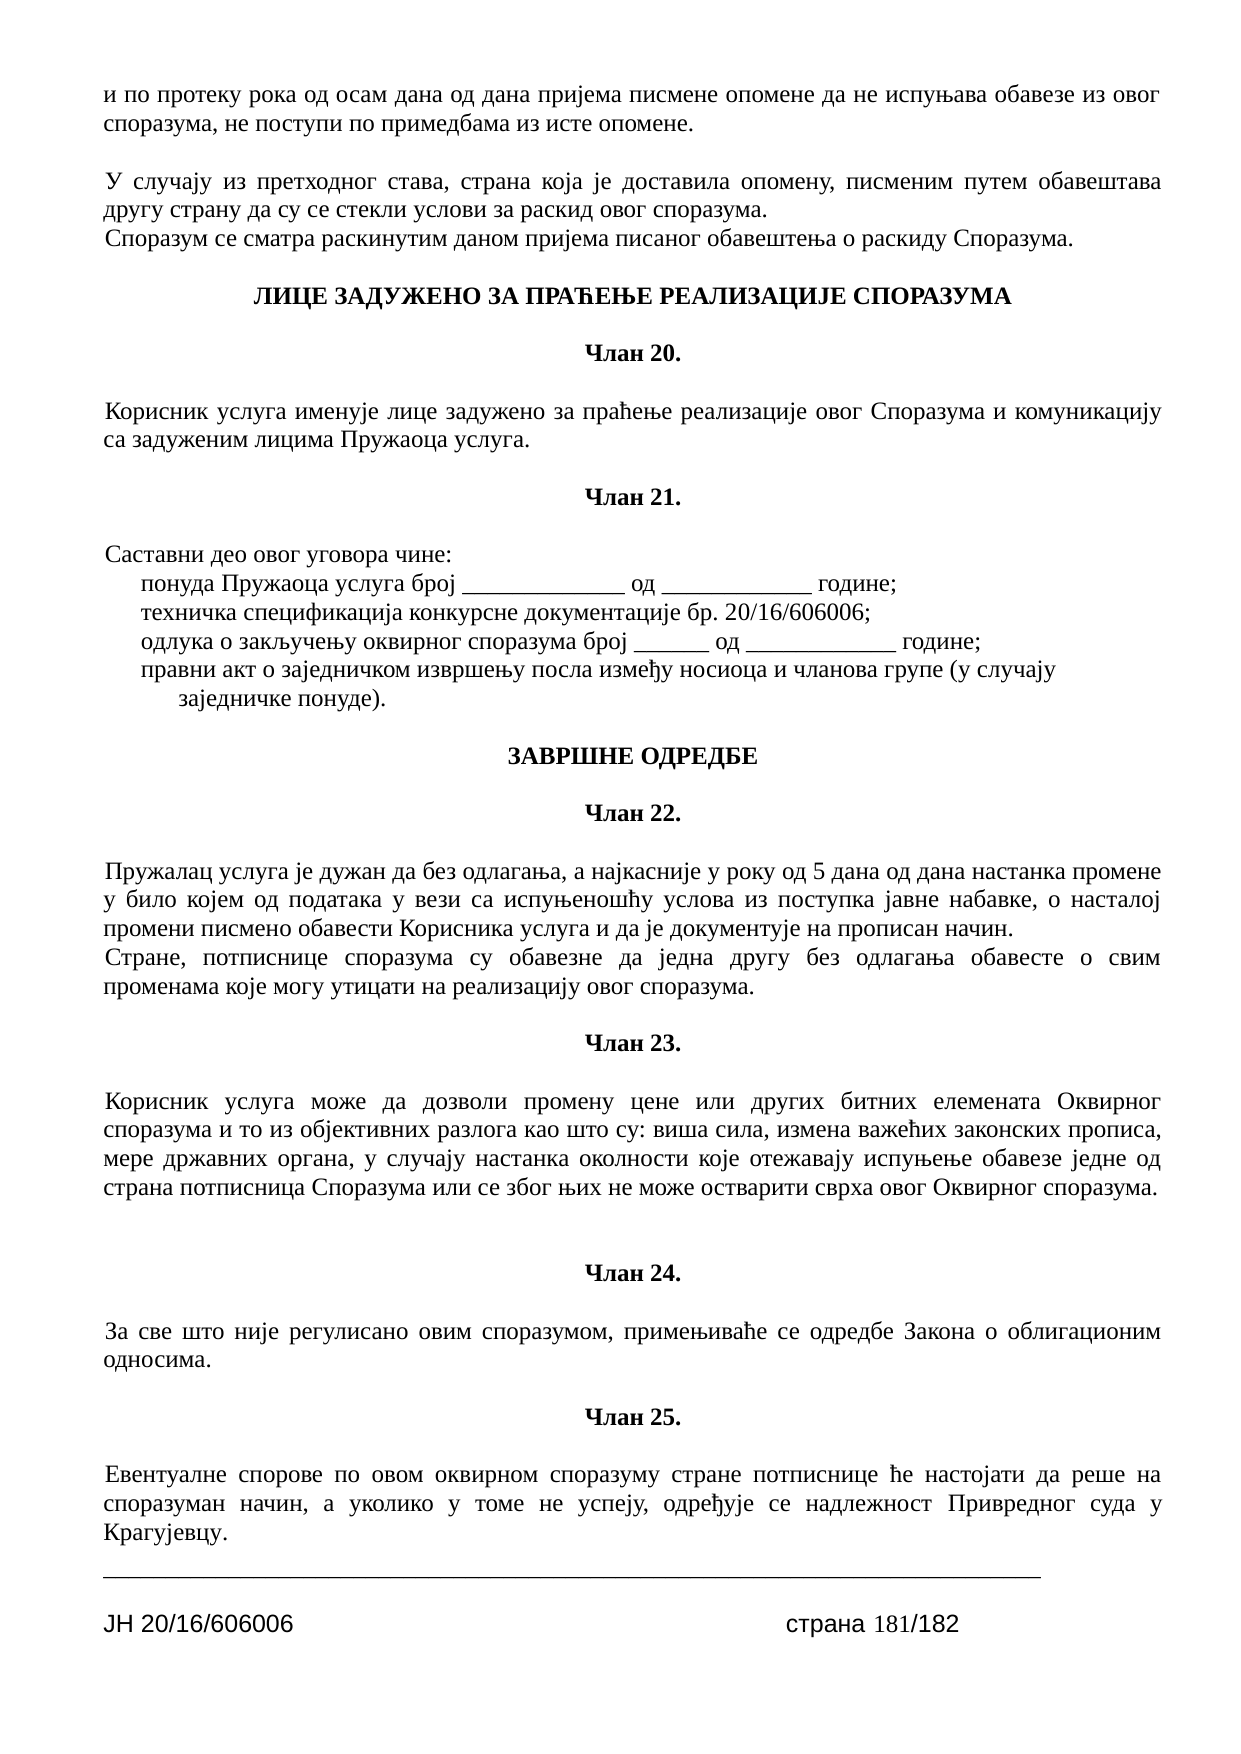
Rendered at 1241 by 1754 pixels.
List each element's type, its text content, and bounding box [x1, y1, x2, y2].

text Члан 20. [103, 338, 1162, 367]
text Члан 25. [103, 1402, 1162, 1431]
text ЛИЦЕ ЗАДУЖЕНО ЗА ПРАЋЕЊЕ РЕАЛИЗАЦИЈЕ СПОРАЗУМА [103, 281, 1162, 309]
text За све што није регулисано овим споразумом, примењиваће се одредбе Закона о облигационим односима. [103, 1316, 1162, 1373]
text Корисник услуга може да дозволи промену цене или других битних елемената Оквирног споразума и то из објективних разлога као што су: виша сила, измена важећих законских прописа, мере државних органа, у случају настанка околности које отежавају испуњење обавезе једне од страна потписница Споразума или се због њих не може остварити сврха овог Оквирног споразума. [103, 1086, 1162, 1201]
list техничка спецификација конкурсне документације бр. 20/16/606006; [141, 597, 1162, 626]
text Члан 21. [103, 482, 1162, 511]
text Корисник услуга именује лице задужено за праћење реализације овог Споразума и комуникацију са задуженим лицима Пружаоца услуга. [103, 396, 1162, 453]
list понуда Пружаоца услуга број _____________ од ____________ године; [141, 568, 1162, 597]
text Члан 24. [103, 1258, 1162, 1287]
list правни акт о заједничком извршењу посла између носиоца и чланова групе (у случају заједничке понуде). [141, 654, 1162, 712]
text Пружалац услуга је дужан да без одлагања, а најкасније у року од 5 дана од дана настанка промене у било којем од података у вези са испуњеношћу услова из поступка јавне набавке, о насталој промени писмено обавести Корисника услуга и да је документује на прописан начин. [103, 856, 1162, 942]
list одлука о закључењу оквирног споразума број ______ од ____________ године; [141, 626, 1162, 654]
text Споразум се сматра раскинутим даном пријема писаног обавештења о раскиду Споразума. [103, 223, 1162, 252]
text У случају из претходног става, страна која је доставила опомену, писменим путем обавештава другу страну да су се стекли услови за раскид овог споразума. [103, 166, 1162, 223]
text Члан 22. [103, 798, 1162, 827]
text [103, 79, 1162, 137]
text Члан 23. [103, 1028, 1162, 1057]
text Саставни део овог уговора чине: [103, 539, 1162, 568]
text Стране, потписнице споразума су обавезне да једна другу без одлагања обавесте о свим променама које могу утицати на реализацију овог споразума. [103, 942, 1162, 999]
text ЗАВРШНЕ ОДРЕДБЕ [103, 741, 1162, 769]
text Евентуалне спорове по овом оквирном споразуму стране потписнице ће настојати да реше на споразуман начин, а уколико у томе не успеју, одређује се надлежност Привредног суда у Крагујевцу. [103, 1459, 1162, 1546]
